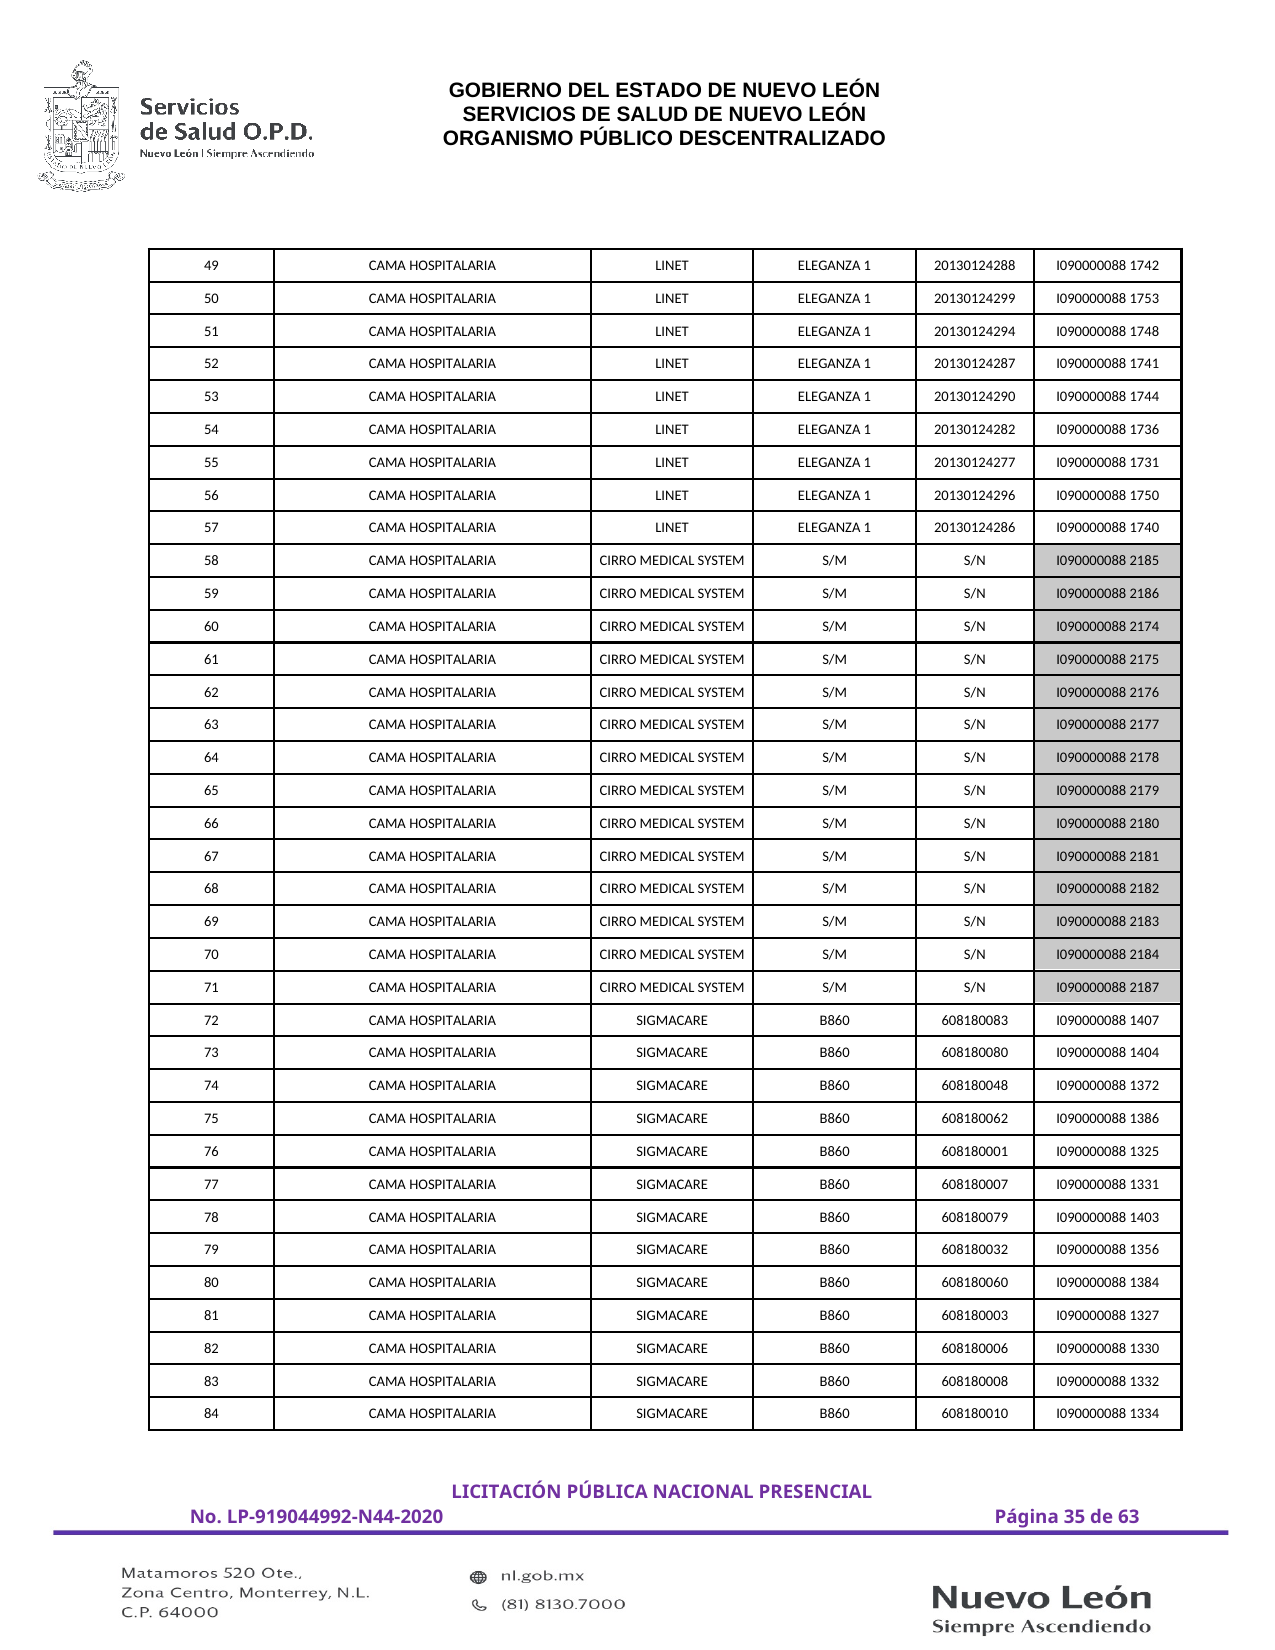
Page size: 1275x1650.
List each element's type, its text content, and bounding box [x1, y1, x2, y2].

table_cell CAMA HOSPITALARIA [275, 480, 590, 510]
table_cell CIRRO MEDICAL SYSTEM [592, 873, 752, 904]
table_cell LINET [592, 381, 752, 412]
table_cell I090000088 2184 [1035, 939, 1180, 969]
table_cell 20130124286 [917, 512, 1033, 543]
table_cell S/M [754, 709, 915, 740]
table_cell SIGMACARE [592, 1300, 752, 1331]
table_cell 78 [150, 1201, 273, 1232]
table_cell I090000088 1404 [1035, 1037, 1180, 1068]
table_cell CIRRO MEDICAL SYSTEM [592, 545, 752, 576]
table_cell 77 [150, 1169, 273, 1199]
table_cell SIGMACARE [592, 1169, 752, 1199]
table_cell CIRRO MEDICAL SYSTEM [592, 578, 752, 609]
table_cell I090000088 2180 [1035, 808, 1180, 838]
table_cell CAMA HOSPITALARIA [275, 676, 590, 707]
table_cell ELEGANZA 1 [754, 414, 915, 444]
table_cell I090000088 2186 [1035, 578, 1180, 609]
table_cell CIRRO MEDICAL SYSTEM [592, 775, 752, 806]
table_cell 59 [150, 578, 273, 609]
table_cell CAMA HOSPITALARIA [275, 972, 590, 1002]
table_cell S/N [917, 840, 1033, 871]
table_cell 52 [150, 348, 273, 379]
table_cell I090000088 1356 [1035, 1234, 1180, 1265]
table_cell 73 [150, 1037, 273, 1068]
table_cell S/N [917, 808, 1033, 838]
table_cell CIRRO MEDICAL SYSTEM [592, 709, 752, 740]
table_cell CAMA HOSPITALARIA [275, 1398, 590, 1429]
table_cell B860 [754, 1267, 915, 1298]
table_cell B860 [754, 1169, 915, 1199]
table_cell LINET [592, 414, 752, 444]
table_cell 79 [150, 1234, 273, 1265]
table_cell S/M [754, 840, 915, 871]
table_cell I090000088 2187 [1035, 972, 1180, 1002]
table_cell B860 [754, 1037, 915, 1068]
table_cell B860 [754, 1398, 915, 1429]
table_cell CAMA HOSPITALARIA [275, 1365, 590, 1396]
table_cell 20130124290 [917, 381, 1033, 412]
table_cell CAMA HOSPITALARIA [275, 1333, 590, 1363]
table_cell 55 [150, 447, 273, 477]
table_cell CAMA HOSPITALARIA [275, 315, 590, 346]
table_cell I090000088 1742 [1035, 250, 1180, 281]
table_cell CIRRO MEDICAL SYSTEM [592, 808, 752, 838]
table_cell CAMA HOSPITALARIA [275, 611, 590, 641]
table_cell 80 [150, 1267, 273, 1298]
table_cell 608180083 [917, 1005, 1033, 1035]
table_cell CIRRO MEDICAL SYSTEM [592, 906, 752, 937]
table_cell LINET [592, 480, 752, 510]
table_cell CIRRO MEDICAL SYSTEM [592, 742, 752, 773]
table_cell 70 [150, 939, 273, 969]
table_cell 608180080 [917, 1037, 1033, 1068]
table_cell SIGMACARE [592, 1201, 752, 1232]
table_cell 57 [150, 512, 273, 543]
table_cell ELEGANZA 1 [754, 447, 915, 477]
table_cell S/M [754, 775, 915, 806]
table_cell S/M [754, 939, 915, 969]
table_cell S/M [754, 578, 915, 609]
table_cell 60 [150, 611, 273, 641]
table_cell SIGMACARE [592, 1103, 752, 1134]
table_cell 20130124299 [917, 283, 1033, 313]
table_cell I090000088 1331 [1035, 1169, 1180, 1199]
table_cell S/N [917, 644, 1033, 674]
table_cell S/M [754, 972, 915, 1002]
table_cell 84 [150, 1398, 273, 1429]
table_cell 54 [150, 414, 273, 444]
table_cell I090000088 2175 [1035, 644, 1180, 674]
table_cell I090000088 1332 [1035, 1365, 1180, 1396]
table_cell 61 [150, 644, 273, 674]
picture [33, 49, 318, 197]
table_cell CAMA HOSPITALARIA [275, 808, 590, 838]
table_cell 49 [150, 250, 273, 281]
table_cell I090000088 1384 [1035, 1267, 1180, 1298]
table_cell I090000088 2178 [1035, 742, 1180, 773]
table_cell CAMA HOSPITALARIA [275, 381, 590, 412]
table_cell S/N [917, 545, 1033, 576]
table_cell B860 [754, 1005, 915, 1035]
table_cell CIRRO MEDICAL SYSTEM [592, 611, 752, 641]
table_cell CAMA HOSPITALARIA [275, 1136, 590, 1166]
table_cell SIGMACARE [592, 1005, 752, 1035]
picture [48, 1526, 1229, 1643]
table_cell 53 [150, 381, 273, 412]
table_cell LINET [592, 250, 752, 281]
table_cell 75 [150, 1103, 273, 1134]
table_cell CAMA HOSPITALARIA [275, 840, 590, 871]
table_cell I090000088 2183 [1035, 906, 1180, 937]
table_cell I090000088 1741 [1035, 348, 1180, 379]
table_cell LINET [592, 283, 752, 313]
table_cell CIRRO MEDICAL SYSTEM [592, 840, 752, 871]
table_cell CAMA HOSPITALARIA [275, 873, 590, 904]
table_cell CAMA HOSPITALARIA [275, 709, 590, 740]
table_cell 63 [150, 709, 273, 740]
table_cell ELEGANZA 1 [754, 348, 915, 379]
table_cell B860 [754, 1136, 915, 1166]
table_cell CAMA HOSPITALARIA [275, 1201, 590, 1232]
table_cell CAMA HOSPITALARIA [275, 1234, 590, 1265]
table_cell 608180003 [917, 1300, 1033, 1331]
table_cell I090000088 1403 [1035, 1201, 1180, 1232]
table_cell 72 [150, 1005, 273, 1035]
table_cell 51 [150, 315, 273, 346]
table_cell I090000088 1748 [1035, 315, 1180, 346]
table_cell 20130124277 [917, 447, 1033, 477]
table_cell S/N [917, 972, 1033, 1002]
table_cell I090000088 1744 [1035, 381, 1180, 412]
table_cell S/N [917, 939, 1033, 969]
table_cell I090000088 1750 [1035, 480, 1180, 510]
table_cell I090000088 1740 [1035, 512, 1180, 543]
table_cell S/N [917, 611, 1033, 641]
table_cell S/M [754, 676, 915, 707]
table_cell B860 [754, 1070, 915, 1101]
table_cell B860 [754, 1300, 915, 1331]
table_cell I090000088 1325 [1035, 1136, 1180, 1166]
table_cell I090000088 1330 [1035, 1333, 1180, 1363]
table_cell 608180001 [917, 1136, 1033, 1166]
table_cell CAMA HOSPITALARIA [275, 447, 590, 477]
table_cell LINET [592, 315, 752, 346]
table_cell CAMA HOSPITALARIA [275, 1300, 590, 1331]
table_cell ELEGANZA 1 [754, 315, 915, 346]
table_cell S/N [917, 906, 1033, 937]
table_cell CAMA HOSPITALARIA [275, 644, 590, 674]
table_cell CAMA HOSPITALARIA [275, 1070, 590, 1101]
table_cell CAMA HOSPITALARIA [275, 939, 590, 969]
table_cell SIGMACARE [592, 1070, 752, 1101]
table_cell I090000088 1753 [1035, 283, 1180, 313]
table_cell CIRRO MEDICAL SYSTEM [592, 644, 752, 674]
table_cell CAMA HOSPITALARIA [275, 742, 590, 773]
table_cell S/N [917, 873, 1033, 904]
table_cell 608180062 [917, 1103, 1033, 1134]
table_cell CAMA HOSPITALARIA [275, 775, 590, 806]
table_cell I090000088 2181 [1035, 840, 1180, 871]
table_cell SIGMACARE [592, 1234, 752, 1265]
table_cell 20130124288 [917, 250, 1033, 281]
table_cell ELEGANZA 1 [754, 512, 915, 543]
table_cell 608180006 [917, 1333, 1033, 1363]
table_cell ELEGANZA 1 [754, 381, 915, 412]
table_cell B860 [754, 1201, 915, 1232]
table_cell 608180008 [917, 1365, 1033, 1396]
table_cell LINET [592, 348, 752, 379]
table_cell S/M [754, 873, 915, 904]
table_cell SIGMACARE [592, 1136, 752, 1166]
table_cell CAMA HOSPITALARIA [275, 906, 590, 937]
table_cell CIRRO MEDICAL SYSTEM [592, 939, 752, 969]
table_cell S/N [917, 775, 1033, 806]
table_cell CAMA HOSPITALARIA [275, 1037, 590, 1068]
table_cell CAMA HOSPITALARIA [275, 1169, 590, 1199]
table_cell I090000088 1407 [1035, 1005, 1180, 1035]
table_cell CAMA HOSPITALARIA [275, 348, 590, 379]
table_cell 56 [150, 480, 273, 510]
table_cell S/N [917, 676, 1033, 707]
table_cell CIRRO MEDICAL SYSTEM [592, 676, 752, 707]
table_cell I090000088 2182 [1035, 873, 1180, 904]
table_cell 20130124296 [917, 480, 1033, 510]
table_cell 50 [150, 283, 273, 313]
table_cell 71 [150, 972, 273, 1002]
table_cell 65 [150, 775, 273, 806]
table_cell 20130124282 [917, 414, 1033, 444]
table_cell 69 [150, 906, 273, 937]
table_cell LINET [592, 512, 752, 543]
table_cell 58 [150, 545, 273, 576]
table_cell I090000088 1386 [1035, 1103, 1180, 1134]
table_cell LINET [592, 447, 752, 477]
table_cell CAMA HOSPITALARIA [275, 1267, 590, 1298]
table_cell CAMA HOSPITALARIA [275, 545, 590, 576]
table_cell I090000088 2185 [1035, 545, 1180, 576]
table_cell SIGMACARE [592, 1398, 752, 1429]
table_cell 67 [150, 840, 273, 871]
table_cell B860 [754, 1234, 915, 1265]
table_cell 76 [150, 1136, 273, 1166]
table_cell CAMA HOSPITALARIA [275, 414, 590, 444]
table_cell 83 [150, 1365, 273, 1396]
table_cell 62 [150, 676, 273, 707]
table_cell B860 [754, 1365, 915, 1396]
table_cell CAMA HOSPITALARIA [275, 578, 590, 609]
table_cell SIGMACARE [592, 1333, 752, 1363]
table_cell S/M [754, 742, 915, 773]
table_cell SIGMACARE [592, 1365, 752, 1396]
table_cell B860 [754, 1103, 915, 1134]
table_cell CAMA HOSPITALARIA [275, 1103, 590, 1134]
table_cell I090000088 1327 [1035, 1300, 1180, 1331]
table_cell 608180007 [917, 1169, 1033, 1199]
table_cell ELEGANZA 1 [754, 480, 915, 510]
table_cell 66 [150, 808, 273, 838]
table_cell 68 [150, 873, 273, 904]
table_cell 64 [150, 742, 273, 773]
table_cell CAMA HOSPITALARIA [275, 250, 590, 281]
table_cell SIGMACARE [592, 1037, 752, 1068]
table_cell S/M [754, 808, 915, 838]
table_cell 74 [150, 1070, 273, 1101]
table_cell I090000088 2176 [1035, 676, 1180, 707]
table_cell B860 [754, 1333, 915, 1363]
table_cell SIGMACARE [592, 1267, 752, 1298]
table_cell 608180060 [917, 1267, 1033, 1298]
table_cell ELEGANZA 1 [754, 283, 915, 313]
table_cell I090000088 1372 [1035, 1070, 1180, 1101]
table_cell S/N [917, 709, 1033, 740]
table_cell CAMA HOSPITALARIA [275, 283, 590, 313]
table_cell 82 [150, 1333, 273, 1363]
table_cell S/M [754, 644, 915, 674]
table_cell I090000088 1736 [1035, 414, 1180, 444]
table_cell ELEGANZA 1 [754, 250, 915, 281]
table_cell S/M [754, 906, 915, 937]
table_cell I090000088 2174 [1035, 611, 1180, 641]
table_cell I090000088 1334 [1035, 1398, 1180, 1429]
table_cell S/N [917, 578, 1033, 609]
table_cell I090000088 1731 [1035, 447, 1180, 477]
table_cell 20130124294 [917, 315, 1033, 346]
table_cell CIRRO MEDICAL SYSTEM [592, 972, 752, 1002]
table_cell S/M [754, 545, 915, 576]
table_cell 20130124287 [917, 348, 1033, 379]
table_cell 608180032 [917, 1234, 1033, 1265]
table_cell 608180010 [917, 1398, 1033, 1429]
table_cell 608180079 [917, 1201, 1033, 1232]
table_cell CAMA HOSPITALARIA [275, 512, 590, 543]
table_cell 81 [150, 1300, 273, 1331]
table_cell CAMA HOSPITALARIA [275, 1005, 590, 1035]
table_cell S/M [754, 611, 915, 641]
table_cell I090000088 2177 [1035, 709, 1180, 740]
table_cell I090000088 2179 [1035, 775, 1180, 806]
table_cell 608180048 [917, 1070, 1033, 1101]
table_cell S/N [917, 742, 1033, 773]
